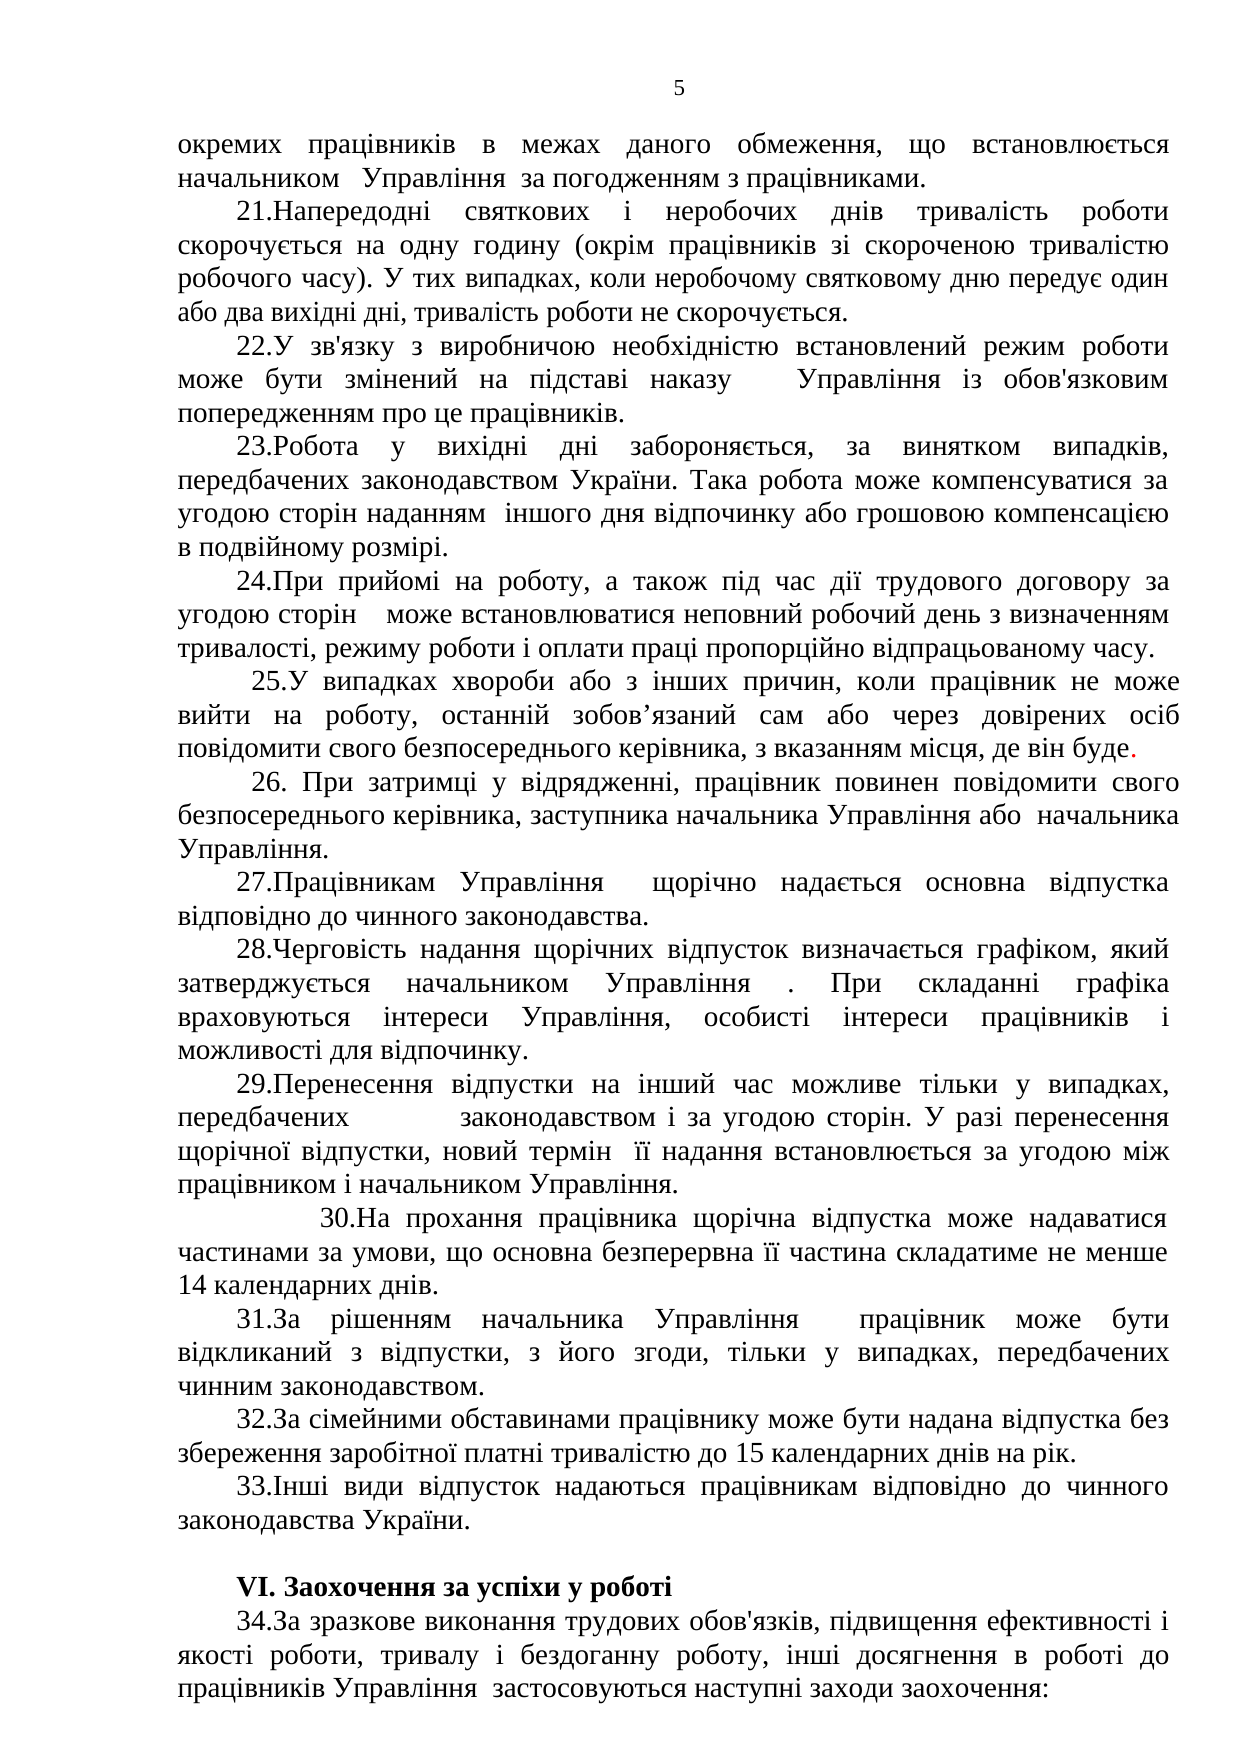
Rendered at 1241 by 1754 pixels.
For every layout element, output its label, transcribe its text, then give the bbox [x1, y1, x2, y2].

text 32.За сімейними обставинами працівнику може бути надана відпустка без збереження заробітної платні тривалістю до 15 календарних днів на рік. [177, 1401, 1169, 1468]
text 24.При прийомі на роботу, а також під час дії трудового договору за угодою сторін може встановлюватися неповний робочий день з визначенням тривалості, режиму роботи і оплати праці пропорційно відпрацьованому часу. [177, 563, 1169, 663]
text 21.Напередодні святкових і неробочих днів тривалість роботи скорочується на одну годину (окрім працівників зі скороченою тривалістю робочого часу). У тих випадках, коли неробочому святковому дню передує один або два вихідні дні, тривалість роботи не скорочується. [177, 193, 1170, 328]
text 26. При затримці у відрядженні, працівник повинен повідомити свого безпосереднього керівника, заступника начальника Управління або начальника Управління. [177, 764, 1181, 864]
text 22.У зв'язку з виробничою необхідністю встановлений режим роботи може бути змінений на підставі наказу Управління із обов'язковим попередженням про це працівників. [177, 328, 1170, 428]
subtitle VІ. Заохочення за успіхи у роботі [177, 1570, 1181, 1603]
text 33.Інші види відпусток надаються працівникам відповідно до чинного законодавства України. [177, 1468, 1169, 1536]
text 28.Черговість надання щорічних відпусток визначається графіком, який затверджується начальником Управління . При складанні графіка враховуються інтереси Управління, особисті інтереси працівників і можливості для відпочинку. [177, 932, 1169, 1066]
text 34.За зразкове виконання трудових обов'язків, підвищення ефективності і якості роботи, тривалу і бездоганну роботу, інші досягнення в роботі до працівників Управління застосовуються наступні заходи заохочення: [177, 1603, 1169, 1704]
text 30.На прохання працівника щорічна відпустка може надаватися частинами за умови, що основна безперервна її частина складатиме не менше 14 календарних днів. [177, 1200, 1169, 1301]
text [177, 126, 1169, 193]
text 29.Перенесення відпустки на інший час можливе тільки у випадках, передбачених законодавством і за угодою сторін. У разі перенесення щорічної відпустки, новий термін її надання встановлюється за угодою між працівником і начальником Управління. [177, 1066, 1169, 1200]
text 25.У випадках хвороби або з інших причин, коли працівник не може вийти на роботу, останній зобов’язаний сам або через довірених осіб повідомити свого безпосереднього керівника, з вказанням місця, де він буде. [177, 663, 1181, 764]
text 31.За рішенням начальника Управління працівник може бути відкликаний з відпустки, з його згоди, тільки у випадках, передбачених чинним законодавством. [177, 1301, 1169, 1401]
text 27.Працівникам Управління щорічно надається основна відпустка відповідно до чинного законодавства. [177, 864, 1169, 932]
text 23.Робота у вихідні дні забороняється, за винятком випадків, передбачених законодавством України. Така робота може компенсуватися за угодою сторін наданням іншого дня відпочинку або грошовою компенсацією в подвійному розмірі. [177, 428, 1169, 563]
